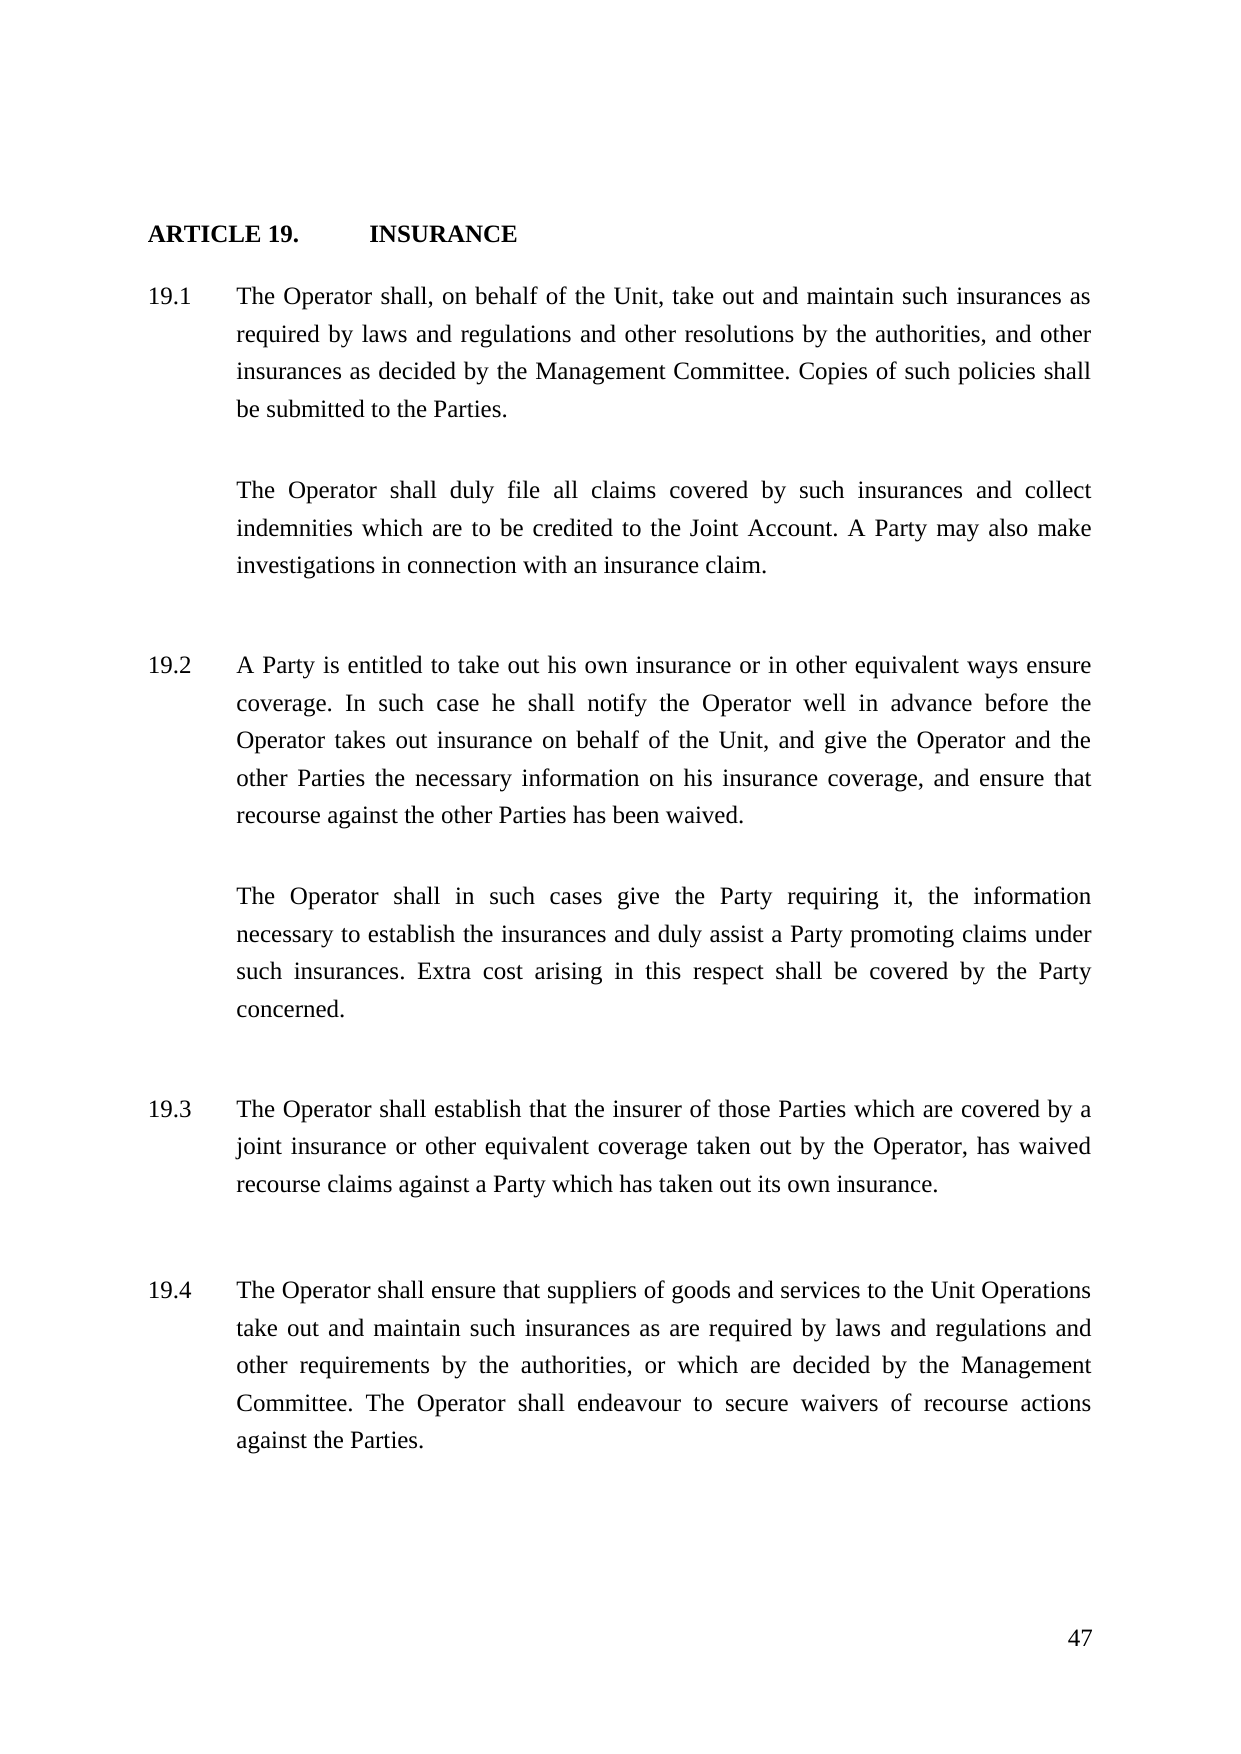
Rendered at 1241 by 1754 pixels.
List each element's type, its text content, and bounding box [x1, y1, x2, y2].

subtitle The Operator shall, on behalf of the Unit, take out and maintain such insurances as required by laws and regulations and other resolutions by the authorities, and other insurances as decided by the Management Committee. Copies of such policies shall be submitted to the Parties. [148, 273, 1093, 423]
subtitle A Party is entitled to take out his own insurance or in other equivalent ways ensure coverage. In such case he shall notify the Operator well in advance before the Operator takes out insurance on behalf of the Unit, and give the Operator and the other Parties the necessary information on his insurance coverage, and ensure that recourse against the other Parties has been waived. [148, 641, 1093, 829]
text The Operator shall in such cases give the Party requiring it, the information necessary to establish the insurances and duly assist a Party promoting claims under such insurances. Extra cost arising in this respect shall be covered by the Party concerned. [236, 873, 1093, 1023]
subtitle The Operator shall ensure that suppliers of goods and services to the Unit Operations take out and maintain such insurances as are required by laws and regulations and other requirements by the authorities, or which are decided by the Management Committee. The Operator shall endeavour to secure waivers of recourse actions against the Parties. [148, 1266, 1093, 1454]
text The Operator shall duly file all claims covered by such insurances and collect indemnities which are to be credited to the Joint Account. A Party may also make investigations in connection with an insurance claim. [236, 466, 1093, 579]
subtitle The Operator shall establish that the insurer of those Parties which are covered by a joint insurance or other equivalent coverage taken out by the Operator, has waived recourse claims against a Party which has taken out its own insurance. [148, 1085, 1093, 1198]
list INSURANCE [148, 210, 1093, 248]
